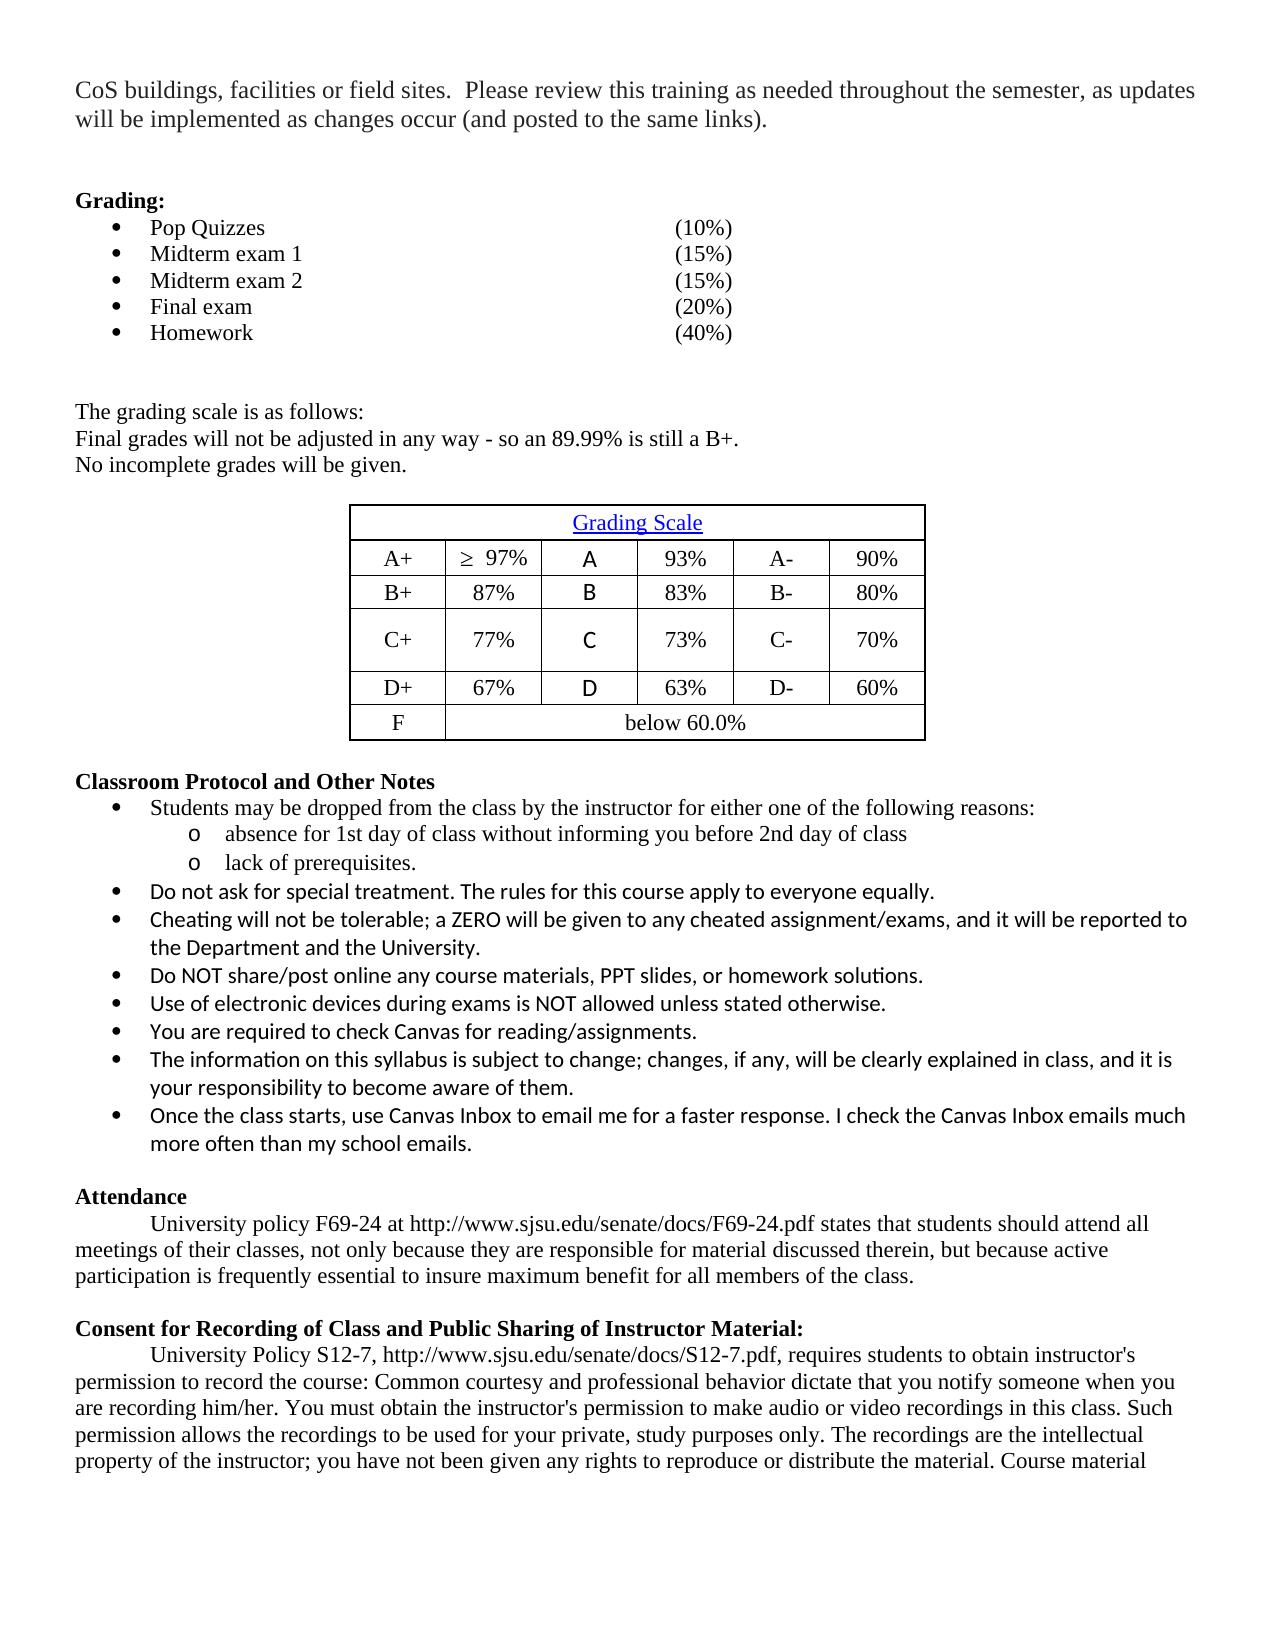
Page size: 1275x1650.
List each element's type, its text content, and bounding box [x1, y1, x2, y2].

text No incomplete grades will be given. [75, 451, 1200, 477]
list Do NOT share/post online any course materials, PPT slides, or homework solutions. [112, 961, 1200, 989]
table_cell C [542, 609, 637, 671]
table_cell D- [734, 672, 829, 704]
table_cell 80% [830, 576, 924, 608]
list Final exam (20%) [112, 293, 1200, 319]
list Cheating will not be tolerable; a ZERO will be given to any cheated assignment/exams, and it will be reported to the Department and the University. [112, 905, 1200, 961]
table_cell D+ [351, 672, 445, 704]
table_cell C+ [351, 609, 445, 671]
list Midterm exam 2 (15%) [112, 267, 1200, 293]
text University policy F69-24 at http://www.sjsu.edu/senate/docs/F69-24.pdf states that students should attend all meetings of their classes, not only because they are responsible for material discussed therein, but because active participation is frequently essential to insure maximum benefit for all members of the class. [75, 1210, 1200, 1289]
text Final grades will not be adjusted in any way - so an 89.99% is still a B+. [75, 425, 1200, 451]
table_cell 97% [446, 541, 541, 575]
table_cell B- [734, 576, 829, 608]
table_cell 77% [446, 609, 541, 671]
table_cell below 60.0% [446, 705, 924, 739]
list Do not ask for special treatment. The rules for this course apply to everyone equally. [112, 877, 1200, 905]
list Homework (40%) [112, 319, 1200, 346]
list Pop Quizzes (10%) [112, 214, 1200, 240]
table_cell F [351, 705, 445, 739]
list absence for 1st day of class without informing you before 2nd day of class [187, 820, 1200, 849]
table_cell 67% [446, 672, 541, 704]
table_cell 73% [638, 609, 733, 671]
table_cell A [542, 541, 637, 575]
table_cell A- [734, 541, 829, 575]
text Attendance [75, 1183, 1200, 1210]
list Midterm exam 1 (15%) [112, 240, 1200, 267]
text The grading scale is as follows: [75, 398, 1200, 425]
table_cell 90% [830, 541, 924, 575]
table_cell 83% [638, 576, 733, 608]
list lack of prerequisites. [187, 849, 1200, 877]
table_cell B [542, 576, 637, 608]
list Students may be dropped from the class by the instructor for either one of the following reasons: [112, 794, 1200, 820]
table_cell A+ [351, 541, 445, 575]
list The information on this syllabus is subject to change; changes, if any, will be clearly explained in class, and it is your responsibility to become aware of them. [112, 1045, 1200, 1101]
table_cell 63% [638, 672, 733, 704]
text Classroom Protocol and Other Notes [75, 768, 1200, 794]
list You are required to check Canvas for reading/assignments. [112, 1017, 1200, 1045]
table_cell 70% [830, 609, 924, 671]
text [75, 75, 1200, 132]
list Use of electronic devices during exams is NOT allowed unless stated otherwise. [112, 989, 1200, 1017]
table_cell 93% [638, 541, 733, 575]
text Grading: [75, 188, 1200, 214]
table_cell 60% [830, 672, 924, 704]
table_cell 87% [446, 576, 541, 608]
list Once the class starts, use Canvas Inbox to email me for a faster response. I check the Canvas Inbox emails much more often than my school emails. [112, 1101, 1200, 1157]
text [75, 1342, 1200, 1473]
table_cell D [542, 672, 637, 704]
text Consent for Recording of Class and Public Sharing of Instructor Material: [75, 1315, 1200, 1342]
table_cell B+ [351, 576, 445, 608]
table_cell C- [734, 609, 829, 671]
table_header Grading Scale [351, 506, 924, 539]
